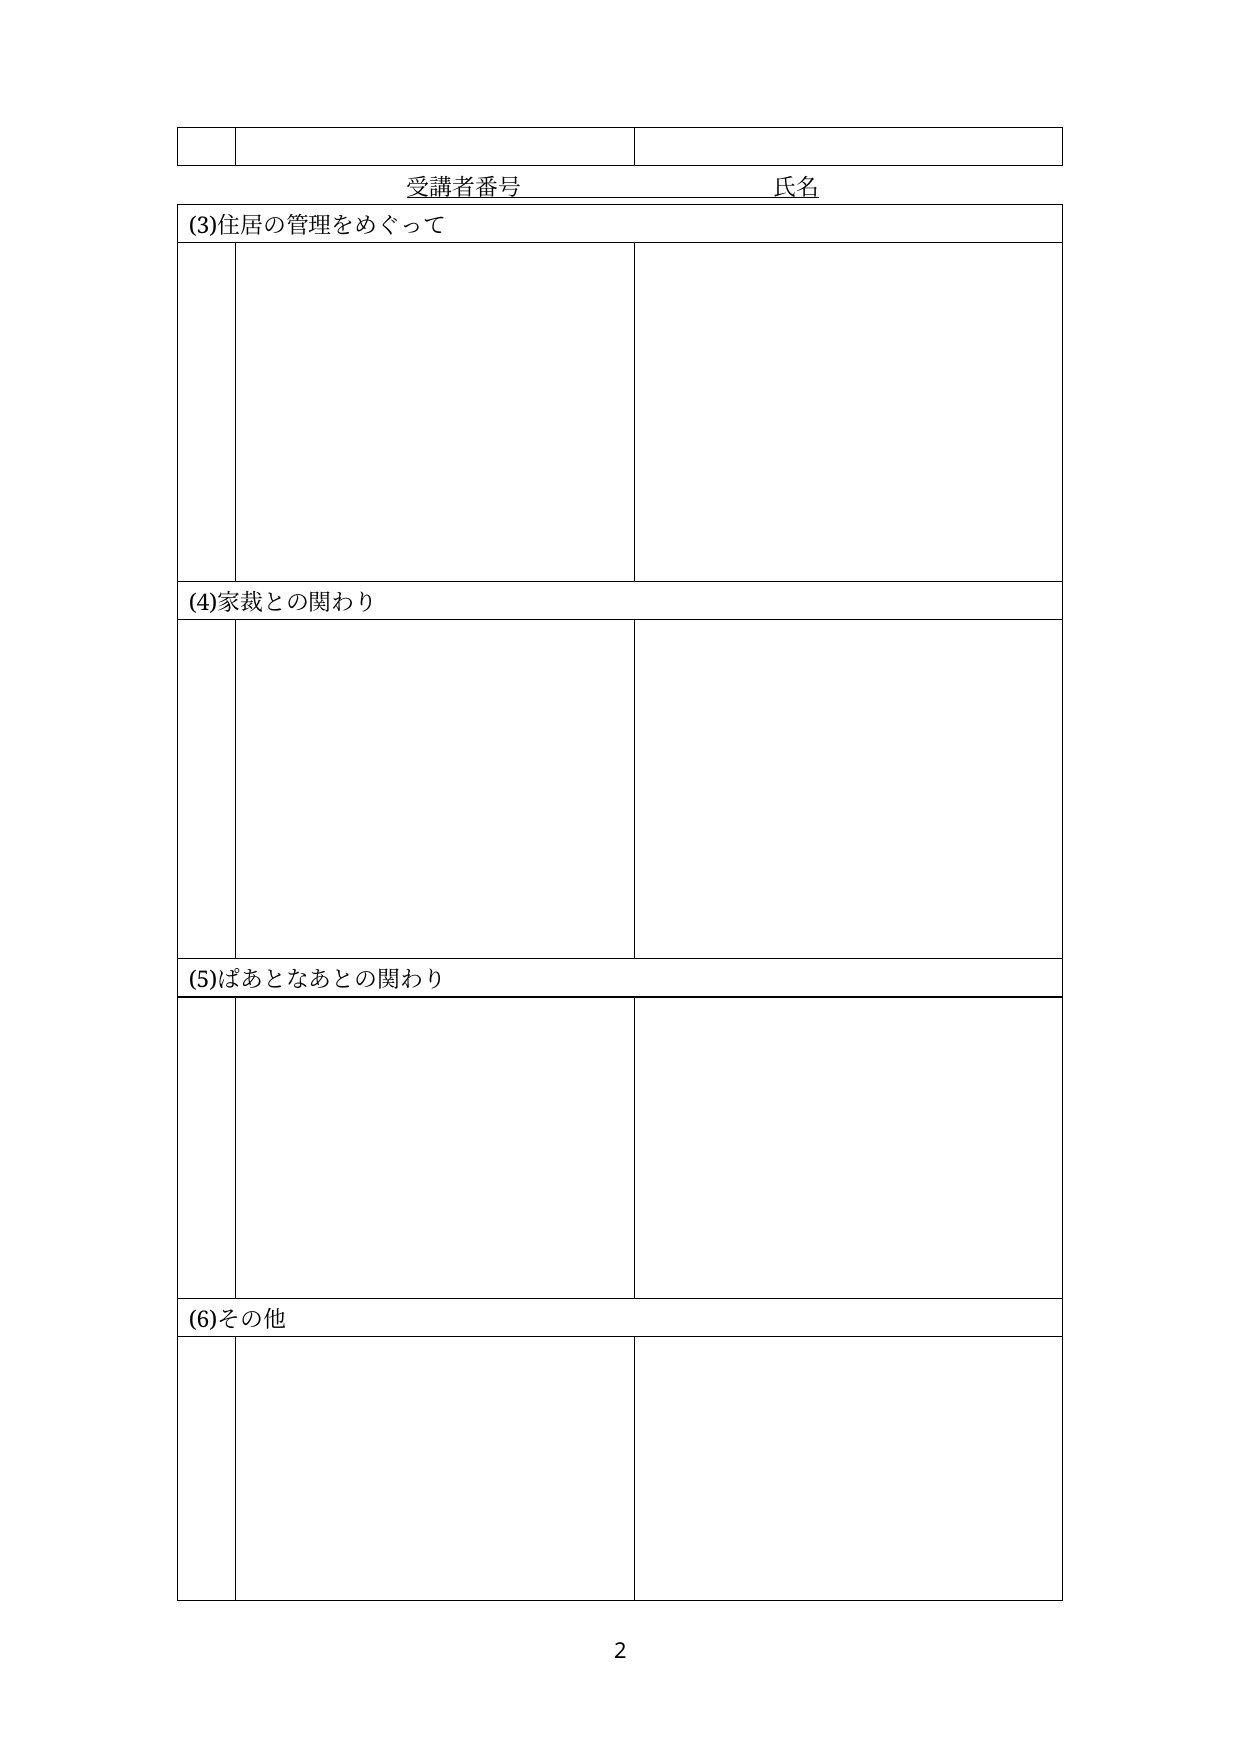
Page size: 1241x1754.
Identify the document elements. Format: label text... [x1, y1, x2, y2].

table_cell [178, 620, 235, 958]
table_cell (6)その他 [178, 1299, 1062, 1336]
table_cell [236, 620, 634, 958]
table_cell [178, 998, 235, 1297]
table_header (3)住居の管理をめぐって [178, 205, 1062, 242]
table_cell [635, 1337, 1062, 1599]
table_cell [178, 243, 235, 581]
table_cell [236, 243, 634, 581]
table_cell (4)家裁との関わり [178, 582, 1062, 619]
table_cell [236, 128, 634, 165]
table_cell (5)ぱあとなあとの関わり [178, 959, 1062, 996]
table_cell [635, 620, 1062, 958]
table_cell [178, 128, 235, 165]
table_cell [236, 1337, 634, 1599]
table_cell [635, 128, 1062, 165]
table_cell [635, 998, 1062, 1297]
table_cell [178, 1337, 235, 1599]
table_cell [236, 998, 634, 1297]
table_cell [635, 243, 1062, 581]
text 受講者番号 氏名 [177, 166, 1063, 204]
